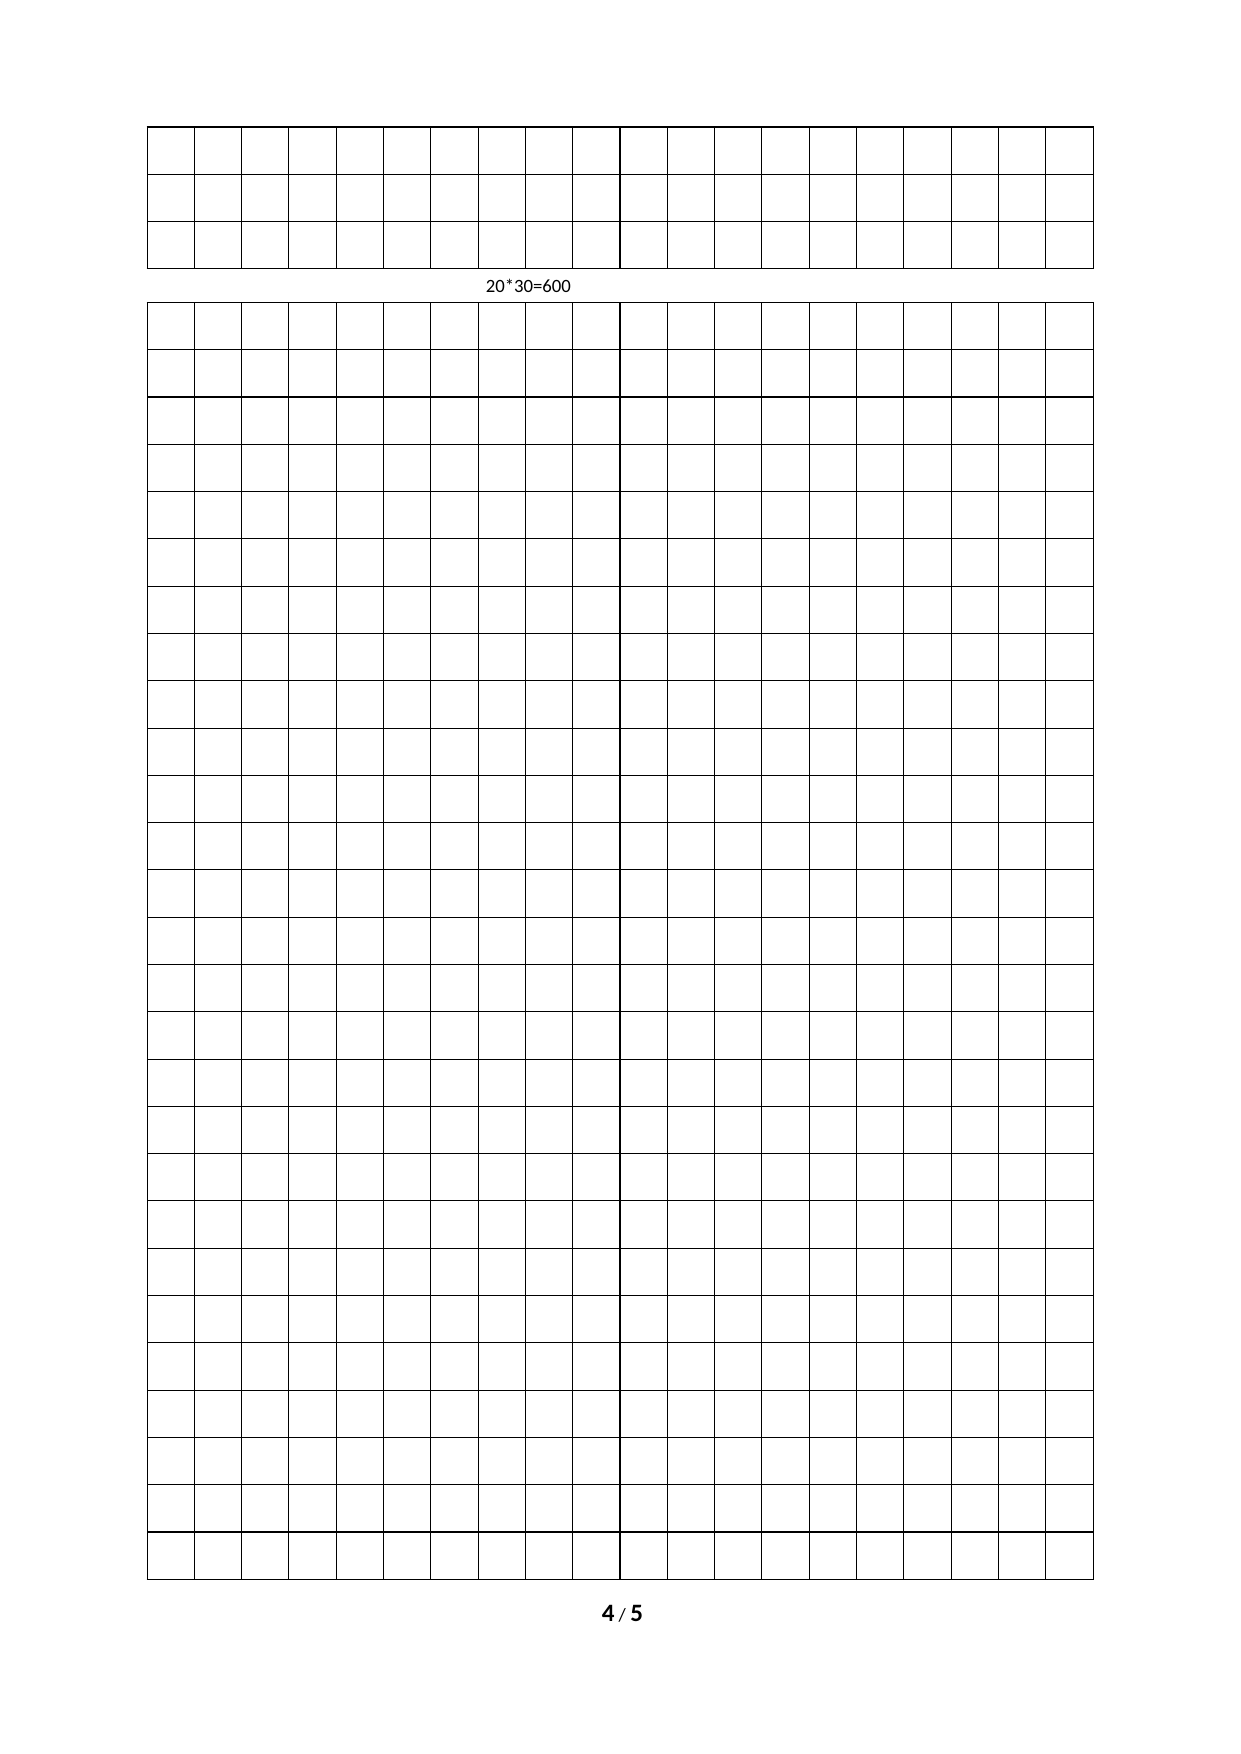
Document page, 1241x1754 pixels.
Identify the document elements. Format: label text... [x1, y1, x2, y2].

table_cell [479, 1296, 525, 1342]
table_cell [526, 681, 572, 727]
table_cell [431, 1060, 478, 1106]
table_cell [621, 587, 667, 633]
table_cell [762, 1201, 809, 1248]
table_cell [148, 918, 194, 964]
table_cell [621, 1107, 667, 1153]
table_cell [668, 1012, 714, 1058]
table_cell [195, 1012, 241, 1058]
table_cell [810, 634, 856, 680]
table_cell [384, 128, 430, 174]
table_cell [242, 222, 288, 268]
table_cell [431, 587, 478, 633]
table_cell [999, 539, 1045, 586]
table_cell [715, 1438, 761, 1484]
table_cell [904, 1343, 951, 1389]
table_cell [668, 1391, 714, 1437]
table_cell [195, 1201, 241, 1248]
table_cell [526, 729, 572, 775]
table_cell [668, 492, 714, 538]
table_cell [526, 918, 572, 964]
table_cell [904, 965, 951, 1011]
table_cell [337, 776, 383, 822]
table_cell [337, 222, 383, 268]
table_cell [621, 1343, 667, 1389]
table_cell [999, 870, 1045, 917]
table_cell [857, 445, 903, 491]
table_cell [1046, 128, 1093, 174]
table_cell [148, 870, 194, 917]
table_cell [810, 1107, 856, 1153]
table_cell [715, 175, 761, 221]
table_cell [1046, 350, 1093, 396]
table_cell [952, 1154, 998, 1200]
table_cell [715, 1107, 761, 1153]
table_cell [715, 823, 761, 869]
table_cell [952, 823, 998, 869]
table_cell [715, 398, 761, 444]
table_cell [337, 681, 383, 727]
table_cell [573, 965, 619, 1011]
table_cell [479, 870, 525, 917]
table_cell [999, 681, 1045, 727]
table_cell [762, 1438, 809, 1484]
table_cell [573, 1438, 619, 1484]
table_cell [668, 965, 714, 1011]
table_cell [857, 634, 903, 680]
table_cell [715, 1391, 761, 1437]
table_cell [715, 729, 761, 775]
table_cell [242, 965, 288, 1011]
table_cell [715, 539, 761, 586]
table_cell [904, 729, 951, 775]
table_cell [999, 1485, 1045, 1531]
table_cell [195, 1060, 241, 1106]
table_cell [431, 823, 478, 869]
table_header [762, 303, 809, 349]
table_cell [479, 539, 525, 586]
table_cell [668, 175, 714, 221]
table_cell [621, 965, 667, 1011]
table_cell [479, 398, 525, 444]
table_cell [810, 681, 856, 727]
table_cell [621, 634, 667, 680]
table_cell [952, 492, 998, 538]
table_cell [242, 870, 288, 917]
table_cell [148, 823, 194, 869]
table_cell [762, 1012, 809, 1058]
table_cell [195, 1533, 241, 1579]
table_cell [242, 445, 288, 491]
table_cell [621, 1060, 667, 1106]
table_cell [148, 1391, 194, 1437]
table_header [526, 303, 572, 349]
table_cell [337, 1249, 383, 1295]
table_cell [1046, 918, 1093, 964]
table_cell [431, 1201, 478, 1248]
table_cell [431, 681, 478, 727]
table_cell [668, 1343, 714, 1389]
table_cell [526, 128, 572, 174]
table_cell [479, 729, 525, 775]
table_cell [431, 1533, 478, 1579]
table_cell [1046, 729, 1093, 775]
table_cell [526, 350, 572, 396]
table_cell [715, 965, 761, 1011]
table_cell [242, 1060, 288, 1106]
table_cell [242, 1438, 288, 1484]
table_cell [810, 587, 856, 633]
table_cell [431, 1485, 478, 1531]
table_cell [904, 1107, 951, 1153]
table_cell [762, 1296, 809, 1342]
table_cell [715, 634, 761, 680]
table_cell [857, 175, 903, 221]
table_cell [337, 128, 383, 174]
table_cell [289, 1296, 336, 1342]
table_cell [904, 539, 951, 586]
table_cell [526, 539, 572, 586]
table_cell [857, 918, 903, 964]
table_cell [904, 634, 951, 680]
table_cell [621, 918, 667, 964]
table_cell [384, 398, 430, 444]
table_cell [384, 1343, 430, 1389]
table_cell [242, 1533, 288, 1579]
table_cell [715, 1060, 761, 1106]
table_cell [762, 1391, 809, 1437]
table_cell [573, 1249, 619, 1295]
table_header [999, 303, 1045, 349]
table_cell [242, 1391, 288, 1437]
table_cell [526, 1154, 572, 1200]
table_cell [148, 1485, 194, 1531]
table_cell [479, 681, 525, 727]
table_cell [431, 870, 478, 917]
table_cell [715, 445, 761, 491]
table_cell [148, 1249, 194, 1295]
table_cell [621, 1249, 667, 1295]
table_cell [148, 222, 194, 268]
table_cell [904, 823, 951, 869]
table_cell [999, 634, 1045, 680]
table_cell [479, 965, 525, 1011]
table_cell [242, 918, 288, 964]
table_cell [715, 776, 761, 822]
table_cell [242, 776, 288, 822]
table_cell [762, 1060, 809, 1106]
table_cell [384, 492, 430, 538]
table_cell [431, 1438, 478, 1484]
table_cell [431, 776, 478, 822]
table_cell [857, 1296, 903, 1342]
table_cell [999, 1438, 1045, 1484]
table_cell [668, 634, 714, 680]
table_cell [526, 776, 572, 822]
table_cell [289, 222, 336, 268]
table_header [810, 303, 856, 349]
table_cell [195, 445, 241, 491]
table_cell [1046, 1012, 1093, 1058]
table_cell [810, 870, 856, 917]
table_cell [1046, 1154, 1093, 1200]
table_cell [952, 128, 998, 174]
table_cell [668, 398, 714, 444]
table_header [621, 303, 667, 349]
table_cell [148, 350, 194, 396]
table_cell [526, 1107, 572, 1153]
table_cell [715, 222, 761, 268]
table_cell [337, 918, 383, 964]
table_cell [1046, 1485, 1093, 1531]
table_cell [384, 1060, 430, 1106]
table_cell [479, 1012, 525, 1058]
table_cell [857, 681, 903, 727]
table_cell [384, 823, 430, 869]
table_cell [337, 350, 383, 396]
table_header [148, 303, 194, 349]
table_cell [526, 587, 572, 633]
table_cell [715, 681, 761, 727]
table_cell [526, 823, 572, 869]
table_cell [242, 128, 288, 174]
table_cell [479, 1107, 525, 1153]
table_cell [904, 870, 951, 917]
table_cell [810, 1485, 856, 1531]
table_cell [195, 776, 241, 822]
table_cell [573, 492, 619, 538]
table_cell [289, 492, 336, 538]
table_cell [289, 175, 336, 221]
table_cell [668, 222, 714, 268]
table_cell [621, 175, 667, 221]
table_cell [810, 1391, 856, 1437]
table_cell [668, 823, 714, 869]
table_cell [762, 587, 809, 633]
table_cell [242, 823, 288, 869]
table_header [289, 303, 336, 349]
table_cell [857, 492, 903, 538]
table_cell [904, 175, 951, 221]
table_cell [289, 445, 336, 491]
table_cell [195, 823, 241, 869]
table_cell [952, 1438, 998, 1484]
table_cell [999, 1296, 1045, 1342]
table_cell [479, 634, 525, 680]
table_cell [999, 1249, 1045, 1295]
table_cell [526, 1012, 572, 1058]
table_cell [573, 175, 619, 221]
table_cell [668, 539, 714, 586]
table_cell [715, 1201, 761, 1248]
table_cell [762, 776, 809, 822]
table_cell [904, 1060, 951, 1106]
table_cell [952, 222, 998, 268]
table_cell [810, 398, 856, 444]
table_cell [289, 539, 336, 586]
table_cell [289, 1107, 336, 1153]
table_cell [810, 350, 856, 396]
table_cell [668, 918, 714, 964]
table_cell [810, 1012, 856, 1058]
table_cell [904, 398, 951, 444]
table_cell [762, 222, 809, 268]
table_cell [242, 492, 288, 538]
table_cell [242, 1343, 288, 1389]
table_cell [384, 729, 430, 775]
table_cell [621, 681, 667, 727]
table_cell [431, 1012, 478, 1058]
table_cell [431, 445, 478, 491]
table_cell [1046, 1296, 1093, 1342]
table_cell [384, 681, 430, 727]
table_cell [526, 1438, 572, 1484]
table_cell [431, 634, 478, 680]
table_cell [242, 729, 288, 775]
table_cell [952, 776, 998, 822]
table_header [715, 303, 761, 349]
table_cell [952, 175, 998, 221]
table_cell [573, 1296, 619, 1342]
table_cell [573, 1343, 619, 1389]
table_cell [289, 350, 336, 396]
table_cell [715, 1343, 761, 1389]
table_cell [952, 539, 998, 586]
table_cell [479, 1249, 525, 1295]
table_cell [857, 965, 903, 1011]
table_cell [952, 681, 998, 727]
table_cell [337, 398, 383, 444]
table_cell [1046, 175, 1093, 221]
table_cell [431, 1391, 478, 1437]
table_cell [337, 445, 383, 491]
table_cell [1046, 587, 1093, 633]
table_cell [337, 492, 383, 538]
table_cell [952, 445, 998, 491]
table_cell [479, 350, 525, 396]
table_cell [148, 1343, 194, 1389]
table_cell [857, 587, 903, 633]
table_cell [289, 965, 336, 1011]
table_cell [148, 729, 194, 775]
table_cell [857, 398, 903, 444]
table_cell [573, 776, 619, 822]
table_cell [431, 492, 478, 538]
table_cell [242, 175, 288, 221]
table_cell [337, 870, 383, 917]
table_cell [952, 1249, 998, 1295]
table_cell [384, 1391, 430, 1437]
table_cell [668, 1296, 714, 1342]
table_cell [573, 445, 619, 491]
table_cell [762, 1485, 809, 1531]
table_cell [810, 222, 856, 268]
table_cell [526, 445, 572, 491]
table_cell [1046, 870, 1093, 917]
table_cell [573, 729, 619, 775]
table_cell [573, 1060, 619, 1106]
table_cell [715, 1249, 761, 1295]
table_cell [762, 539, 809, 586]
table_cell [148, 634, 194, 680]
table_cell [999, 587, 1045, 633]
table_cell [479, 1201, 525, 1248]
text 20*30=600 [118, 269, 1122, 302]
table_cell [337, 587, 383, 633]
table_cell [1046, 776, 1093, 822]
table_cell [952, 398, 998, 444]
table_cell [573, 587, 619, 633]
table_cell [195, 1438, 241, 1484]
table_cell [573, 350, 619, 396]
table_cell [952, 634, 998, 680]
table_cell [952, 1012, 998, 1058]
table_cell [431, 1154, 478, 1200]
table_cell [573, 823, 619, 869]
table_cell [431, 1249, 478, 1295]
table_cell [337, 1533, 383, 1579]
table_cell [289, 1012, 336, 1058]
table_cell [195, 398, 241, 444]
table_cell [715, 918, 761, 964]
table_cell [479, 1060, 525, 1106]
table_cell [999, 1533, 1045, 1579]
table_cell [621, 823, 667, 869]
table_cell [195, 492, 241, 538]
table_cell [289, 729, 336, 775]
table_cell [1046, 681, 1093, 727]
table_cell [573, 539, 619, 586]
table_cell [526, 1533, 572, 1579]
table_cell [904, 1391, 951, 1437]
table_cell [289, 1249, 336, 1295]
table_cell [384, 1249, 430, 1295]
table_cell [621, 1154, 667, 1200]
table_cell [668, 729, 714, 775]
table_cell [857, 1107, 903, 1153]
table_cell [384, 587, 430, 633]
table_cell [526, 1391, 572, 1437]
table_cell [952, 1201, 998, 1248]
table_cell [1046, 1438, 1093, 1484]
table_cell [668, 1107, 714, 1153]
table_cell [621, 350, 667, 396]
table_cell [148, 1012, 194, 1058]
table_cell [952, 870, 998, 917]
table_cell [668, 1060, 714, 1106]
table_cell [952, 918, 998, 964]
table_cell [195, 729, 241, 775]
table_cell [857, 1485, 903, 1531]
table_cell [479, 918, 525, 964]
table_cell [242, 398, 288, 444]
table_cell [384, 175, 430, 221]
table_cell [431, 398, 478, 444]
table_cell [479, 222, 525, 268]
table_cell [810, 1533, 856, 1579]
table_cell [715, 1533, 761, 1579]
table_cell [857, 823, 903, 869]
table_cell [431, 128, 478, 174]
table_cell [384, 445, 430, 491]
table_cell [668, 1438, 714, 1484]
table_cell [857, 1249, 903, 1295]
table_cell [762, 492, 809, 538]
table_cell [431, 175, 478, 221]
table_cell [810, 1201, 856, 1248]
table_cell [621, 492, 667, 538]
table_cell [857, 729, 903, 775]
table_cell [904, 681, 951, 727]
table_cell [904, 1438, 951, 1484]
table_cell [337, 1107, 383, 1153]
table_cell [289, 823, 336, 869]
table_cell [384, 1533, 430, 1579]
table_cell [289, 918, 336, 964]
table_cell [857, 1391, 903, 1437]
table_cell [952, 1485, 998, 1531]
table_cell [289, 1154, 336, 1200]
table_cell [195, 1343, 241, 1389]
table_cell [526, 492, 572, 538]
table_cell [952, 1296, 998, 1342]
table_cell [999, 1201, 1045, 1248]
table_cell [384, 918, 430, 964]
table_cell [621, 539, 667, 586]
table_cell [526, 398, 572, 444]
table_cell [242, 539, 288, 586]
table_cell [810, 175, 856, 221]
table_cell [810, 918, 856, 964]
table_cell [148, 1154, 194, 1200]
table_header [573, 303, 619, 349]
table_cell [148, 587, 194, 633]
table_cell [810, 445, 856, 491]
table_cell [479, 1485, 525, 1531]
table_cell [762, 681, 809, 727]
table_cell [904, 1296, 951, 1342]
table_cell [573, 1533, 619, 1579]
table_cell [621, 729, 667, 775]
table_cell [148, 1201, 194, 1248]
table_cell [1046, 965, 1093, 1011]
table_cell [762, 350, 809, 396]
table_cell [1046, 823, 1093, 869]
table_cell [337, 1154, 383, 1200]
table_cell [148, 1438, 194, 1484]
table_cell [148, 398, 194, 444]
table_cell [526, 1296, 572, 1342]
table_cell [148, 128, 194, 174]
table_cell [857, 776, 903, 822]
table_cell [337, 823, 383, 869]
table_cell [1046, 1060, 1093, 1106]
table_cell [526, 1060, 572, 1106]
table_cell [195, 870, 241, 917]
table_cell [573, 1107, 619, 1153]
table_cell [289, 587, 336, 633]
table_cell [573, 1154, 619, 1200]
table_cell [242, 1012, 288, 1058]
table_cell [668, 1485, 714, 1531]
table_cell [526, 1343, 572, 1389]
table_cell [289, 1438, 336, 1484]
table_cell [479, 1438, 525, 1484]
table_cell [668, 1154, 714, 1200]
table_cell [431, 350, 478, 396]
table_cell [289, 128, 336, 174]
table_cell [904, 918, 951, 964]
table_cell [384, 222, 430, 268]
table_cell [999, 1060, 1045, 1106]
table_cell [289, 634, 336, 680]
table_cell [762, 823, 809, 869]
table_cell [148, 1296, 194, 1342]
table_cell [479, 445, 525, 491]
table_cell [195, 350, 241, 396]
table_cell [668, 445, 714, 491]
table_cell [289, 1201, 336, 1248]
table_cell [1046, 445, 1093, 491]
table_cell [762, 445, 809, 491]
table_cell [195, 1249, 241, 1295]
table_cell [668, 587, 714, 633]
table_cell [668, 350, 714, 396]
table_cell [195, 681, 241, 727]
table_cell [431, 965, 478, 1011]
table_cell [715, 128, 761, 174]
table_cell [526, 1249, 572, 1295]
table_cell [668, 776, 714, 822]
table_cell [431, 918, 478, 964]
table_header [431, 303, 478, 349]
table_cell [573, 634, 619, 680]
table_cell [904, 1485, 951, 1531]
table_cell [1046, 222, 1093, 268]
table_cell [337, 1343, 383, 1389]
table_cell [857, 1012, 903, 1058]
table_cell [904, 128, 951, 174]
table_cell [1046, 1533, 1093, 1579]
table_cell [337, 1438, 383, 1484]
table_cell [384, 350, 430, 396]
table_cell [289, 1533, 336, 1579]
table_cell [715, 870, 761, 917]
table_cell [573, 222, 619, 268]
table_cell [1046, 1107, 1093, 1153]
table_cell [195, 175, 241, 221]
table_cell [148, 681, 194, 727]
table_cell [668, 1201, 714, 1248]
table_cell [431, 729, 478, 775]
table_header [337, 303, 383, 349]
table_cell [289, 1343, 336, 1389]
table_header [857, 303, 903, 349]
table_cell [621, 1296, 667, 1342]
table_cell [337, 175, 383, 221]
table_cell [621, 1391, 667, 1437]
table_cell [810, 965, 856, 1011]
table_cell [1046, 539, 1093, 586]
table_cell [904, 1249, 951, 1295]
table_cell [999, 729, 1045, 775]
table_cell [762, 634, 809, 680]
table_header [904, 303, 951, 349]
table_cell [384, 1107, 430, 1153]
table_cell [337, 1391, 383, 1437]
table_header [479, 303, 525, 349]
table_cell [904, 222, 951, 268]
table_cell [573, 1485, 619, 1531]
table_cell [195, 222, 241, 268]
table_cell [384, 776, 430, 822]
table_cell [195, 539, 241, 586]
table_cell [195, 1107, 241, 1153]
table_cell [384, 1438, 430, 1484]
table_cell [573, 1012, 619, 1058]
table_cell [242, 1296, 288, 1342]
table_cell [952, 1107, 998, 1153]
table_cell [762, 175, 809, 221]
table_cell [431, 1107, 478, 1153]
table_cell [621, 1201, 667, 1248]
table_cell [479, 492, 525, 538]
table_cell [857, 1201, 903, 1248]
table_cell [242, 1201, 288, 1248]
table_cell [810, 823, 856, 869]
table_cell [148, 445, 194, 491]
table_cell [242, 587, 288, 633]
table_cell [148, 1533, 194, 1579]
table_cell [762, 1533, 809, 1579]
table_cell [810, 1154, 856, 1200]
table_cell [1046, 1201, 1093, 1248]
table_cell [810, 729, 856, 775]
table_cell [904, 350, 951, 396]
table_cell [573, 398, 619, 444]
table_cell [999, 445, 1045, 491]
table_cell [1046, 492, 1093, 538]
table_cell [762, 729, 809, 775]
table_cell [431, 1296, 478, 1342]
table_cell [715, 1296, 761, 1342]
table_cell [242, 681, 288, 727]
table_cell [904, 445, 951, 491]
table_cell [857, 128, 903, 174]
table_cell [999, 1343, 1045, 1389]
table_cell [337, 1060, 383, 1106]
table_cell [668, 870, 714, 917]
table_cell [384, 1154, 430, 1200]
table_cell [904, 1533, 951, 1579]
table_cell [621, 1485, 667, 1531]
table_cell [952, 729, 998, 775]
table_cell [952, 350, 998, 396]
table_cell [242, 1107, 288, 1153]
table_cell [715, 492, 761, 538]
table_cell [999, 128, 1045, 174]
table_cell [1046, 1343, 1093, 1389]
table_cell [952, 1060, 998, 1106]
table_cell [999, 350, 1045, 396]
table_cell [384, 634, 430, 680]
table_cell [952, 1343, 998, 1389]
table_cell [1046, 634, 1093, 680]
table_cell [857, 1533, 903, 1579]
table_cell [195, 1485, 241, 1531]
table_cell [952, 1533, 998, 1579]
table_cell [148, 965, 194, 1011]
table_cell [810, 1438, 856, 1484]
table_cell [762, 918, 809, 964]
table_cell [384, 870, 430, 917]
table_cell [148, 776, 194, 822]
table_cell [715, 1485, 761, 1531]
table_cell [810, 128, 856, 174]
table_cell [195, 1296, 241, 1342]
table_cell [289, 681, 336, 727]
table_cell [242, 634, 288, 680]
table_cell [999, 965, 1045, 1011]
table_cell [857, 222, 903, 268]
table_header [242, 303, 288, 349]
table_cell [715, 587, 761, 633]
table_cell [289, 1485, 336, 1531]
table_cell [289, 1060, 336, 1106]
table_header [195, 303, 241, 349]
table_cell [668, 681, 714, 727]
table_cell [999, 492, 1045, 538]
table_cell [384, 539, 430, 586]
table_cell [337, 539, 383, 586]
table_cell [668, 128, 714, 174]
table_cell [195, 634, 241, 680]
table_cell [762, 1343, 809, 1389]
table_cell [762, 965, 809, 1011]
table_cell [810, 1343, 856, 1389]
table_cell [242, 1154, 288, 1200]
table_cell [999, 918, 1045, 964]
table_cell [337, 965, 383, 1011]
table_cell [715, 350, 761, 396]
table_cell [999, 1154, 1045, 1200]
table_cell [195, 587, 241, 633]
table_cell [762, 1154, 809, 1200]
table_cell [857, 1438, 903, 1484]
table_cell [810, 776, 856, 822]
table_cell [526, 1201, 572, 1248]
table_cell [621, 1533, 667, 1579]
table_cell [904, 1201, 951, 1248]
table_cell [904, 1154, 951, 1200]
table_cell [810, 1249, 856, 1295]
table_cell [857, 539, 903, 586]
table_cell [573, 918, 619, 964]
table_cell [431, 222, 478, 268]
table_cell [337, 1485, 383, 1531]
table_cell [573, 128, 619, 174]
table_cell [337, 1201, 383, 1248]
table_cell [904, 492, 951, 538]
table_cell [431, 1343, 478, 1389]
table_cell [857, 1154, 903, 1200]
table_cell [999, 175, 1045, 221]
table_cell [999, 1012, 1045, 1058]
table_cell [1046, 1249, 1093, 1295]
table_cell [289, 870, 336, 917]
table_cell [952, 965, 998, 1011]
table_cell [195, 965, 241, 1011]
table_cell [668, 1533, 714, 1579]
table_cell [337, 1296, 383, 1342]
table_cell [999, 776, 1045, 822]
table_cell [999, 823, 1045, 869]
table_cell [904, 587, 951, 633]
table_cell [195, 128, 241, 174]
table_cell [810, 1060, 856, 1106]
table_cell [715, 1154, 761, 1200]
table_cell [904, 776, 951, 822]
table_cell [762, 1107, 809, 1153]
table_cell [621, 776, 667, 822]
table_cell [148, 539, 194, 586]
table_cell [621, 398, 667, 444]
table_cell [621, 445, 667, 491]
table_cell [148, 1107, 194, 1153]
table_cell [1046, 398, 1093, 444]
table_cell [762, 398, 809, 444]
table_cell [195, 1391, 241, 1437]
table_cell [384, 965, 430, 1011]
table_cell [904, 1012, 951, 1058]
table_cell [479, 1391, 525, 1437]
table_cell [384, 1012, 430, 1058]
table_cell [195, 918, 241, 964]
table_cell [289, 398, 336, 444]
table_cell [337, 1012, 383, 1058]
table_cell [526, 634, 572, 680]
table_cell [573, 1391, 619, 1437]
table_cell [337, 729, 383, 775]
table_cell [479, 776, 525, 822]
table_cell [762, 128, 809, 174]
table_cell [479, 1154, 525, 1200]
table_cell [242, 350, 288, 396]
table_cell [999, 222, 1045, 268]
table_cell [715, 1012, 761, 1058]
table_cell [621, 128, 667, 174]
table_cell [621, 222, 667, 268]
table_cell [479, 587, 525, 633]
table_cell [857, 350, 903, 396]
table_cell [573, 870, 619, 917]
table_cell [999, 398, 1045, 444]
table_cell [479, 128, 525, 174]
table_cell [242, 1485, 288, 1531]
table_cell [242, 1249, 288, 1295]
table_cell [573, 681, 619, 727]
table_cell [857, 1060, 903, 1106]
table_cell [384, 1201, 430, 1248]
table_cell [526, 870, 572, 917]
table_cell [952, 1391, 998, 1437]
table_cell [526, 1485, 572, 1531]
table_cell [999, 1391, 1045, 1437]
table_header [1046, 303, 1093, 349]
table_cell [573, 1201, 619, 1248]
table_cell [148, 1060, 194, 1106]
table_cell [526, 175, 572, 221]
table_cell [479, 823, 525, 869]
table_header [384, 303, 430, 349]
table_cell [762, 1249, 809, 1295]
table_cell [479, 175, 525, 221]
table_cell [289, 1391, 336, 1437]
table_cell [857, 870, 903, 917]
table_cell [431, 539, 478, 586]
table_cell [668, 1249, 714, 1295]
table_cell [621, 1012, 667, 1058]
table_cell [479, 1343, 525, 1389]
table_cell [857, 1343, 903, 1389]
table_cell [999, 1107, 1045, 1153]
table_cell [526, 222, 572, 268]
table_cell [810, 1296, 856, 1342]
table_cell [479, 1533, 525, 1579]
table_cell [952, 587, 998, 633]
table_cell [289, 776, 336, 822]
table_header [952, 303, 998, 349]
table_cell [337, 634, 383, 680]
table_cell [148, 175, 194, 221]
table_cell [526, 965, 572, 1011]
table_header [668, 303, 714, 349]
table_cell [195, 1154, 241, 1200]
table_cell [384, 1296, 430, 1342]
table_cell [621, 1438, 667, 1484]
table_cell [762, 870, 809, 917]
table_cell [148, 492, 194, 538]
table_cell [621, 870, 667, 917]
table_cell [810, 492, 856, 538]
table_cell [810, 539, 856, 586]
table_cell [1046, 1391, 1093, 1437]
table_cell [384, 1485, 430, 1531]
